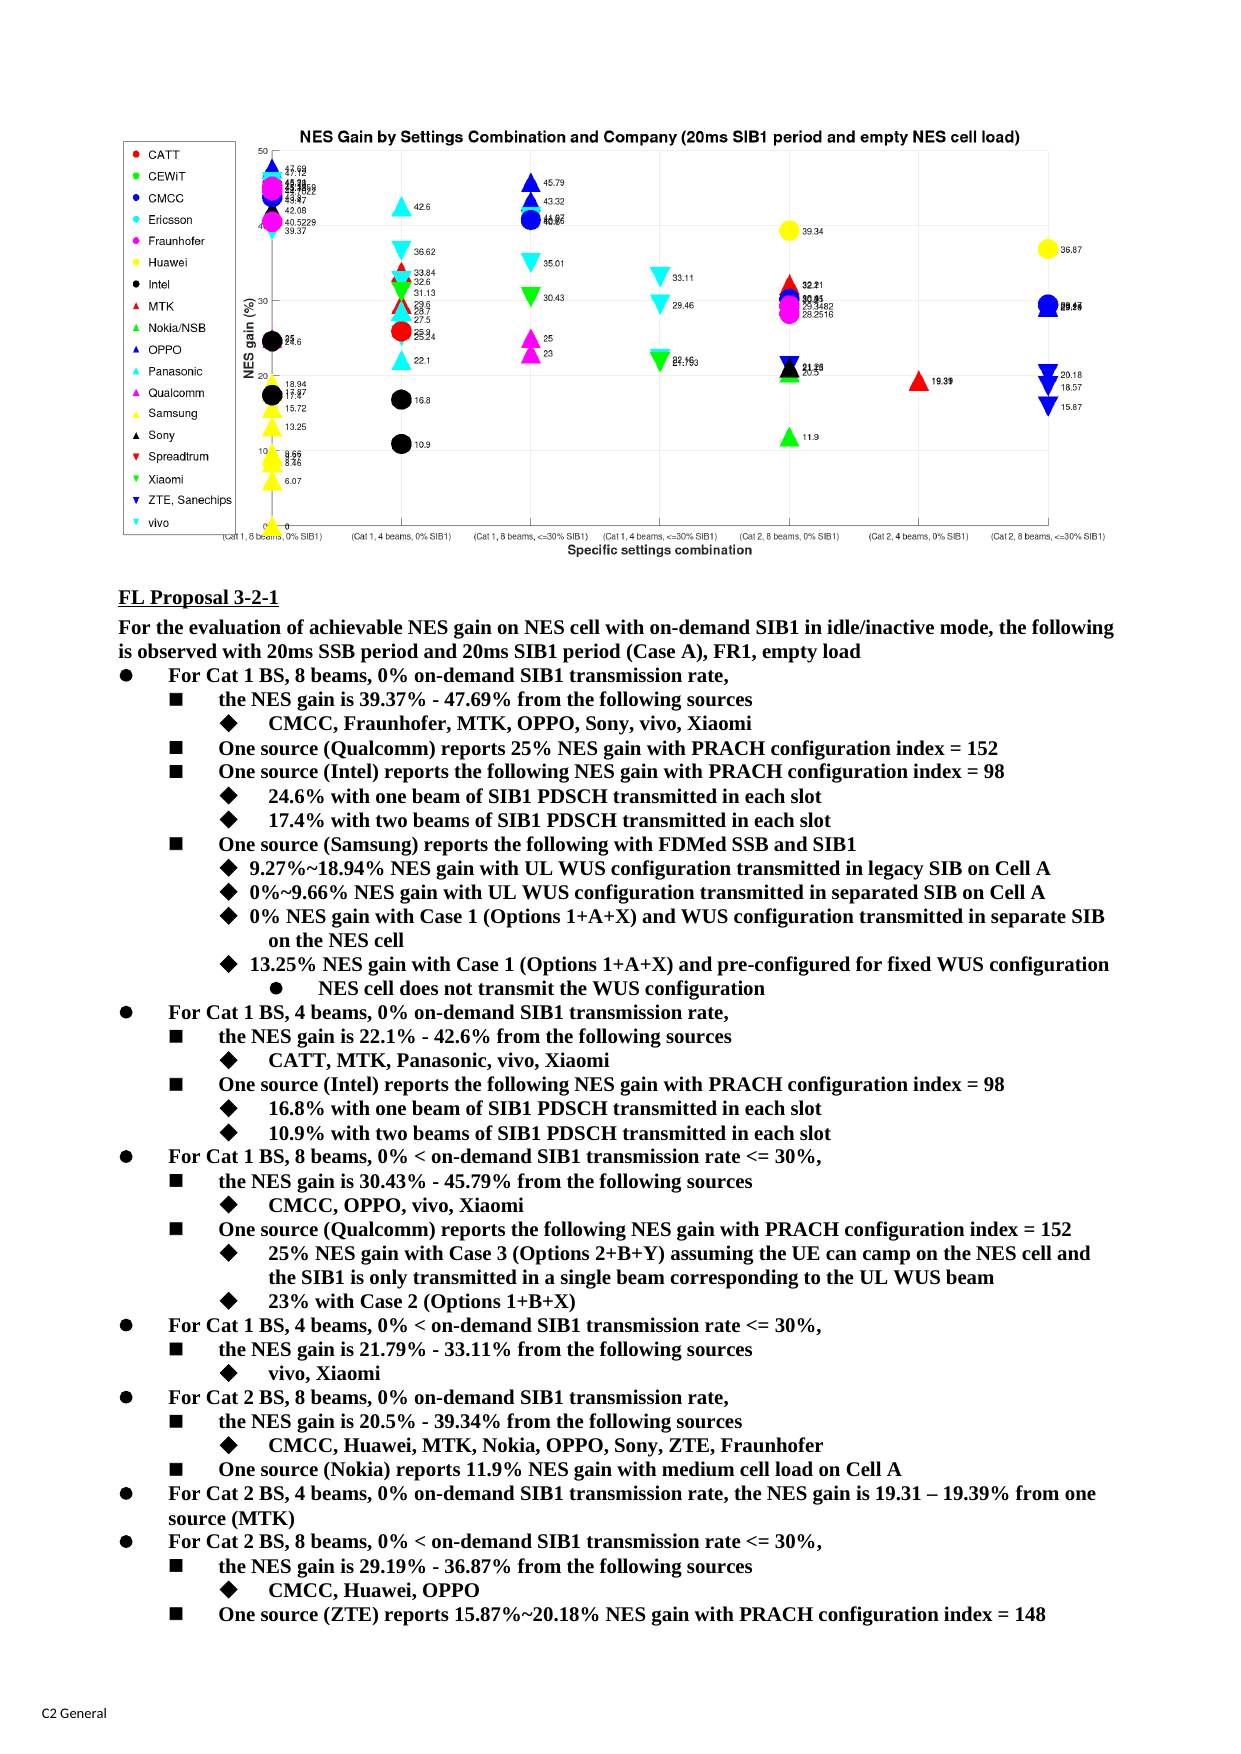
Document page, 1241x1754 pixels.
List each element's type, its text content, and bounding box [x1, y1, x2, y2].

list 16.8% with one beam of SIB1 PDSCH transmitted in each slot [218, 1096, 1122, 1120]
list For Cat 2 BS, 4 beams, 0% on-demand SIB1 transmission rate, the NES gain is 19.31 – 19.39% from one source (MTK) [118, 1481, 1122, 1529]
list 17.4% with two beams of SIB1 PDSCH transmitted in each slot [218, 808, 1122, 832]
list One source (Intel) reports the following NES gain with PRACH configuration index = 98 [168, 759, 1122, 783]
list One source (Samsung) reports the following with FDMed SSB and SIB1 [168, 832, 1122, 856]
list 13.25% NES gain with Case 1 (Options 1+A+X) and pre-configured for fixed WUS configuration [218, 952, 1122, 976]
list One source (Qualcomm) reports 25% NES gain with PRACH configuration index = 152 [168, 735, 1122, 759]
list 25% NES gain with Case 3 (Options 2+B+Y) assuming the UE can camp on the NES cell and the SIB1 is only transmitted in a single beam corresponding to the UL WUS beam [218, 1241, 1122, 1289]
list For Cat 1 BS, 8 beams, 0% on-demand SIB1 transmission rate, [118, 663, 1122, 687]
list For Cat 1 BS, 4 beams, 0% on-demand SIB1 transmission rate, [118, 1000, 1122, 1024]
list the NES gain is 20.5% - 39.34% from the following sources [168, 1409, 1122, 1433]
list the NES gain is 29.19% - 36.87% from the following sources [168, 1553, 1122, 1578]
text For the evaluation of achievable NES gain on NES cell with on-demand SIB1 in idle/inactive mode, the following is observed with 20ms SSB period and 20ms SIB1 period (Case A), FR1, empty load [118, 615, 1122, 663]
list 0%~9.66% NES gain with UL WUS configuration transmitted in separated SIB on Cell A [218, 880, 1122, 904]
list One source (Nokia) reports 11.9% NES gain with medium cell load on Cell A [168, 1457, 1122, 1481]
list 9.27%~18.94% NES gain with UL WUS configuration transmitted in legacy SIB on Cell A [218, 856, 1122, 880]
list 24.6% with one beam of SIB1 PDSCH transmitted in each slot [218, 783, 1122, 808]
list the NES gain is 21.79% - 33.11% from the following sources [168, 1337, 1122, 1361]
list the NES gain is 30.43% - 45.79% from the following sources [168, 1168, 1122, 1193]
list CMCC, Huawei, MTK, Nokia, OPPO, Sony, ZTE, Fraunhofer [218, 1433, 1122, 1457]
text FL Proposal 3-2-1 [118, 585, 1122, 609]
picture [118, 118, 1122, 560]
list CMCC, Huawei, OPPO [218, 1578, 1122, 1602]
list One source (ZTE) reports 15.87%~20.18% NES gain with PRACH configuration index = 148 [168, 1602, 1122, 1626]
list One source (Intel) reports the following NES gain with PRACH configuration index = 98 [168, 1072, 1122, 1096]
list For Cat 2 BS, 8 beams, 0% < on-demand SIB1 transmission rate <= 30%, [118, 1529, 1122, 1553]
list CATT, MTK, Panasonic, vivo, Xiaomi [218, 1048, 1122, 1072]
list the NES gain is 39.37% - 47.69% from the following sources [168, 687, 1122, 711]
list 23% with Case 2 (Options 1+B+X) [218, 1289, 1122, 1313]
list For Cat 2 BS, 8 beams, 0% on-demand SIB1 transmission rate, [118, 1385, 1122, 1409]
list vivo, Xiaomi [218, 1361, 1122, 1385]
list One source (Qualcomm) reports the following NES gain with PRACH configuration index = 152 [168, 1217, 1122, 1241]
list CMCC, OPPO, vivo, Xiaomi [218, 1193, 1122, 1217]
list For Cat 1 BS, 4 beams, 0% < on-demand SIB1 transmission rate <= 30%, [118, 1313, 1122, 1337]
list NES cell does not transmit the WUS configuration [268, 976, 1122, 1000]
list the NES gain is 22.1% - 42.6% from the following sources [168, 1024, 1122, 1048]
list 0% NES gain with Case 1 (Options 1+A+X) and WUS configuration transmitted in separate SIB on the NES cell [218, 904, 1122, 952]
list CMCC, Fraunhofer, MTK, OPPO, Sony, vivo, Xiaomi [218, 711, 1122, 735]
list 10.9% with two beams of SIB1 PDSCH transmitted in each slot [218, 1120, 1122, 1144]
list For Cat 1 BS, 8 beams, 0% < on-demand SIB1 transmission rate <= 30%, [118, 1144, 1122, 1168]
